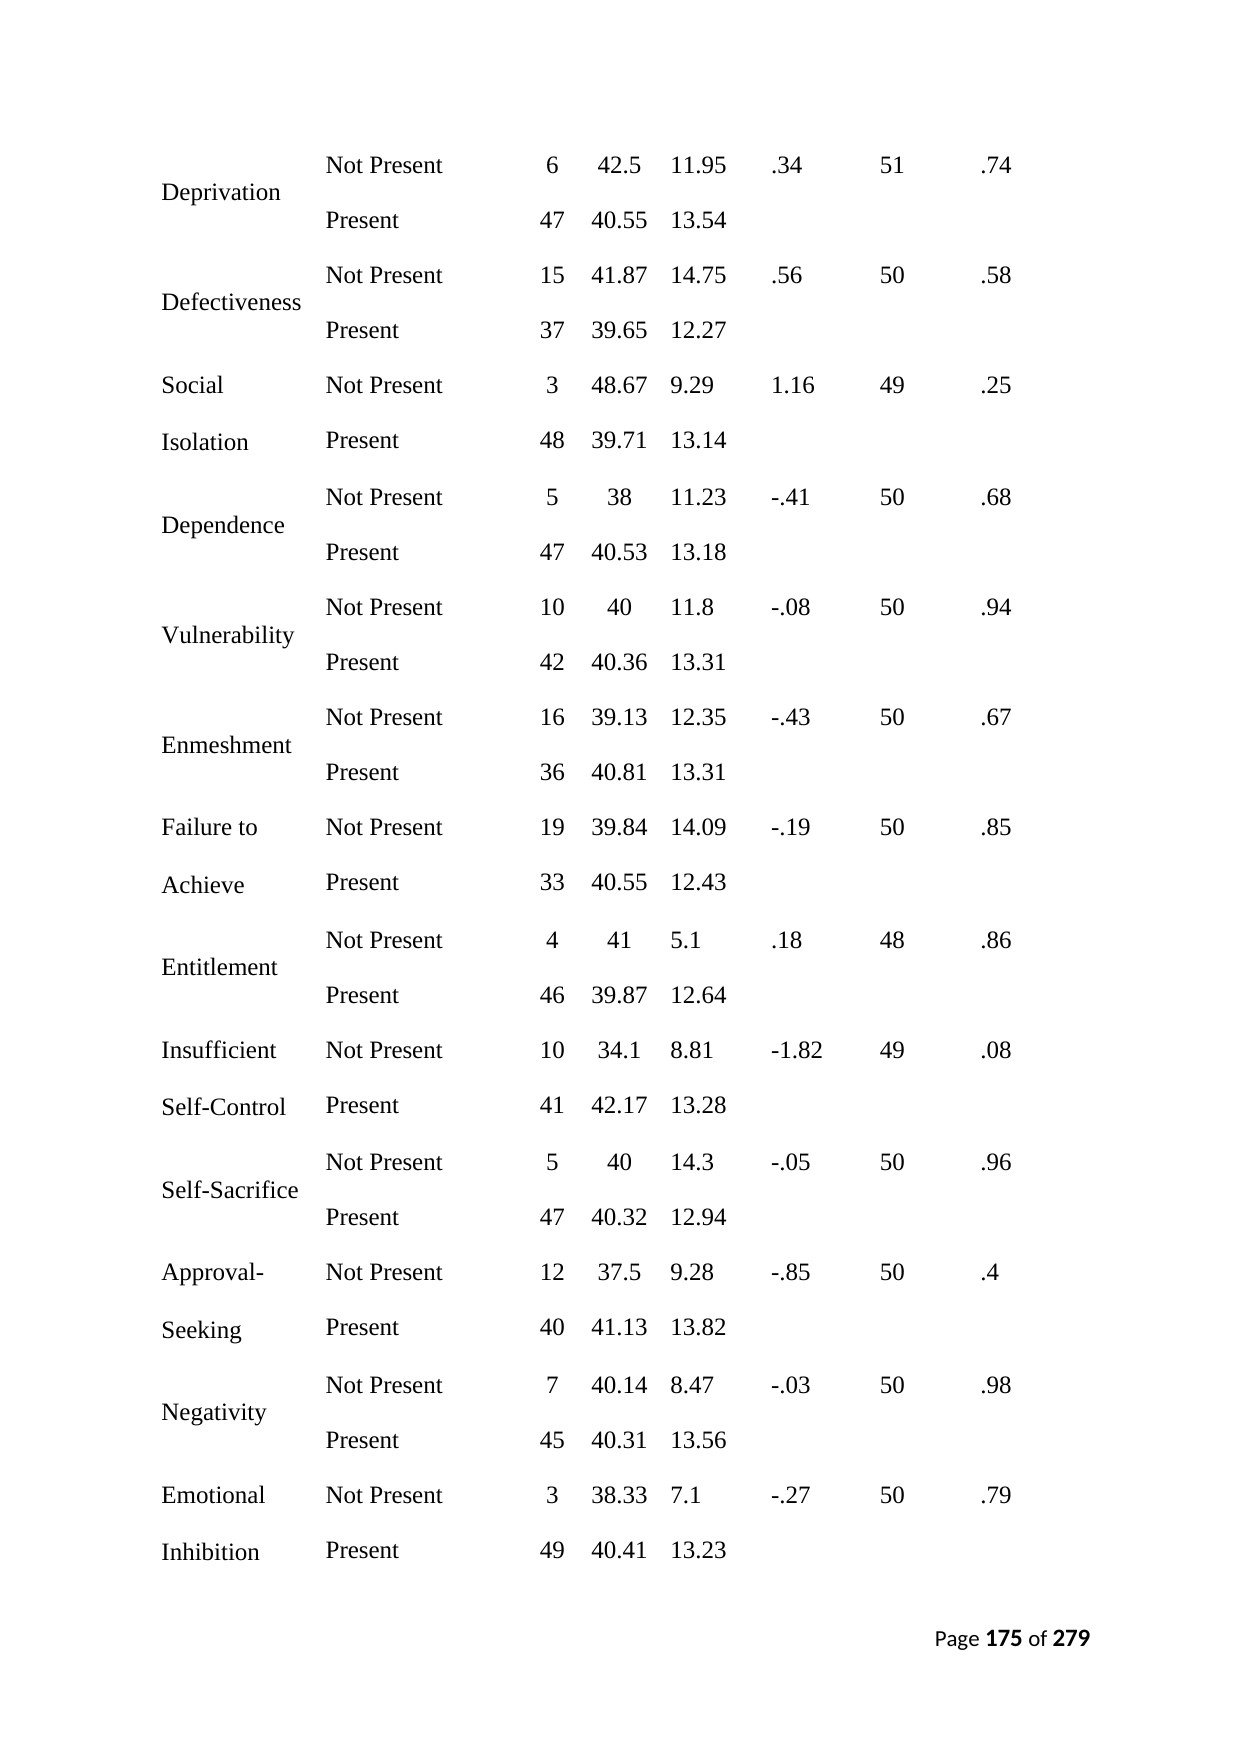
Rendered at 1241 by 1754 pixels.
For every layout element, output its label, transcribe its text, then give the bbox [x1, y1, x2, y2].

table_cell Not Present [314, 1148, 524, 1202]
table_cell 47 [524, 205, 580, 260]
table_cell 41 [580, 925, 659, 980]
table_cell 46 [524, 980, 580, 1035]
table_cell -.08 [760, 593, 868, 702]
table_cell 13.23 [659, 1535, 759, 1592]
table_cell Present [314, 1313, 524, 1370]
table_cell Not Present [314, 1370, 524, 1425]
table_cell 13.82 [659, 1313, 759, 1370]
table_cell Enmeshment [150, 703, 314, 812]
table_cell 49 [868, 370, 969, 482]
table_cell 42 [524, 648, 580, 702]
table_cell 10 [524, 1035, 580, 1090]
table_cell 13.31 [659, 758, 759, 812]
table_cell -.27 [760, 1480, 868, 1592]
table_cell Present [314, 315, 524, 370]
table_cell 12.27 [659, 315, 759, 370]
table_cell Present [314, 205, 524, 260]
table_cell 50 [868, 593, 969, 702]
table_cell 14.75 [659, 260, 759, 315]
table_cell Present [314, 648, 524, 702]
table_cell Not Present [314, 1258, 524, 1312]
table_cell .18 [760, 925, 868, 1035]
table_cell .94 [969, 593, 1089, 702]
table_cell 39.87 [580, 980, 659, 1035]
table_cell Present [314, 1425, 524, 1480]
table_cell .58 [969, 260, 1089, 370]
table_cell Emotional Inhibition [150, 1480, 314, 1592]
table_cell Present [314, 1090, 524, 1147]
table_cell 39.71 [580, 425, 659, 482]
table_cell -.43 [760, 703, 868, 812]
table_cell 36 [524, 758, 580, 812]
table_cell Not Present [314, 483, 524, 537]
table_cell 50 [868, 1148, 969, 1257]
table_cell .86 [969, 925, 1089, 1035]
table_cell Not Present [314, 813, 524, 867]
table_cell 7.1 [659, 1480, 759, 1535]
table_cell 37 [524, 315, 580, 370]
table_cell .08 [969, 1035, 1089, 1147]
table_cell Not Present [314, 150, 524, 205]
table_cell 7 [524, 1370, 580, 1425]
table_cell 9.28 [659, 1258, 759, 1312]
table_cell 39.65 [580, 315, 659, 370]
table_cell 40 [524, 1313, 580, 1370]
table_cell 41.87 [580, 260, 659, 315]
table_cell .79 [969, 1480, 1089, 1592]
table_cell Dependence [150, 483, 314, 592]
table_cell 15 [524, 260, 580, 315]
table_cell -.03 [760, 1370, 868, 1480]
table_cell Not Present [314, 593, 524, 647]
table_cell 50 [868, 1370, 969, 1480]
table_cell 40 [580, 593, 659, 647]
table_cell 33 [524, 868, 580, 925]
table_cell Not Present [314, 703, 524, 757]
table_cell 12 [524, 1258, 580, 1312]
table_cell 40.55 [580, 868, 659, 925]
table_cell 40.55 [580, 205, 659, 260]
table_cell 13.54 [659, 205, 759, 260]
table_cell Social Isolation [150, 370, 314, 482]
table_cell 13.28 [659, 1090, 759, 1147]
table_cell Not Present [314, 260, 524, 315]
table_cell 41 [524, 1090, 580, 1147]
table_cell 12.64 [659, 980, 759, 1035]
table_cell 40.81 [580, 758, 659, 812]
table_cell 40.36 [580, 648, 659, 702]
table_cell Negativity [150, 1370, 314, 1480]
table_cell -.85 [760, 1258, 868, 1370]
table_cell 13.31 [659, 648, 759, 702]
table_cell 10 [524, 593, 580, 647]
table_cell -.41 [760, 483, 868, 592]
table_cell 12.35 [659, 703, 759, 757]
table_cell .67 [969, 703, 1089, 812]
table_cell 11.8 [659, 593, 759, 647]
table_cell Present [314, 1535, 524, 1592]
table_cell 50 [868, 260, 969, 370]
table_cell 48 [868, 925, 969, 1035]
table_cell 40.53 [580, 538, 659, 592]
table_cell 8.81 [659, 1035, 759, 1090]
table_cell 38 [580, 483, 659, 537]
table_cell 3 [524, 1480, 580, 1535]
table_cell 49 [524, 1535, 580, 1592]
table_cell 45 [524, 1425, 580, 1480]
table_cell 40.41 [580, 1535, 659, 1592]
table_cell 40.32 [580, 1203, 659, 1257]
table_cell 13.18 [659, 538, 759, 592]
table_cell Insufficient Self-Control [150, 1035, 314, 1147]
table_cell 50 [868, 813, 969, 925]
table_cell 50 [868, 1258, 969, 1370]
table_cell Present [314, 980, 524, 1035]
table_cell .34 [760, 150, 868, 260]
table_cell 48 [524, 425, 580, 482]
table_cell 37.5 [580, 1258, 659, 1312]
table_cell .56 [760, 260, 868, 370]
table_cell Self-Sacrifice [150, 1148, 314, 1257]
table_cell 14.09 [659, 813, 759, 867]
table_cell 5 [524, 1148, 580, 1202]
table_cell 47 [524, 538, 580, 592]
table_cell 8.47 [659, 1370, 759, 1425]
table_cell 42.17 [580, 1090, 659, 1147]
table_cell 12.43 [659, 868, 759, 925]
table_cell 40 [580, 1148, 659, 1202]
table_cell 47 [524, 1203, 580, 1257]
table_cell .96 [969, 1148, 1089, 1257]
table_cell 38.33 [580, 1480, 659, 1535]
table_cell -1.82 [760, 1035, 868, 1147]
table_cell Present [314, 425, 524, 482]
table_cell 13.56 [659, 1425, 759, 1480]
table_cell 13.14 [659, 425, 759, 482]
table_cell 5 [524, 483, 580, 537]
table_cell Entitlement [150, 925, 314, 1035]
table_cell 39.84 [580, 813, 659, 867]
table_cell Not Present [314, 925, 524, 980]
table_cell Present [314, 868, 524, 925]
table_cell 11.95 [659, 150, 759, 205]
table_cell Approval-Seeking [150, 1258, 314, 1370]
table_cell 40.14 [580, 1370, 659, 1425]
table_cell 6 [524, 150, 580, 205]
table_cell 34.1 [580, 1035, 659, 1090]
table_cell Present [314, 1203, 524, 1257]
table_cell -.05 [760, 1148, 868, 1257]
table_cell 5.1 [659, 925, 759, 980]
table_cell Defectiveness [150, 260, 314, 370]
table_cell 11.23 [659, 483, 759, 537]
table_cell 50 [868, 483, 969, 592]
table_cell 19 [524, 813, 580, 867]
table_cell Vulnerability [150, 593, 314, 702]
table_cell .4 [969, 1258, 1089, 1370]
table_cell 40.31 [580, 1425, 659, 1480]
table_cell Present [314, 758, 524, 812]
table_cell Not Present [314, 370, 524, 425]
table_cell 50 [868, 1480, 969, 1592]
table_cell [150, 150, 314, 260]
table_cell .85 [969, 813, 1089, 925]
table_cell 14.3 [659, 1148, 759, 1202]
table_cell .25 [969, 370, 1089, 482]
table_cell 9.29 [659, 370, 759, 425]
table_cell 50 [868, 703, 969, 812]
table_cell 39.13 [580, 703, 659, 757]
table_cell Failure to Achieve [150, 813, 314, 925]
table_cell 51 [868, 150, 969, 260]
table_cell 41.13 [580, 1313, 659, 1370]
table_cell 1.16 [760, 370, 868, 482]
table_cell 48.67 [580, 370, 659, 425]
table_cell Present [314, 538, 524, 592]
table_cell Not Present [314, 1480, 524, 1535]
table_cell .98 [969, 1370, 1089, 1480]
table_cell 12.94 [659, 1203, 759, 1257]
table_cell 16 [524, 703, 580, 757]
table_cell 3 [524, 370, 580, 425]
table_cell 4 [524, 925, 580, 980]
table_cell -.19 [760, 813, 868, 925]
table_cell .74 [969, 150, 1089, 260]
table_cell .68 [969, 483, 1089, 592]
table_cell 49 [868, 1035, 969, 1147]
table_cell 42.5 [580, 150, 659, 205]
table_cell Not Present [314, 1035, 524, 1090]
